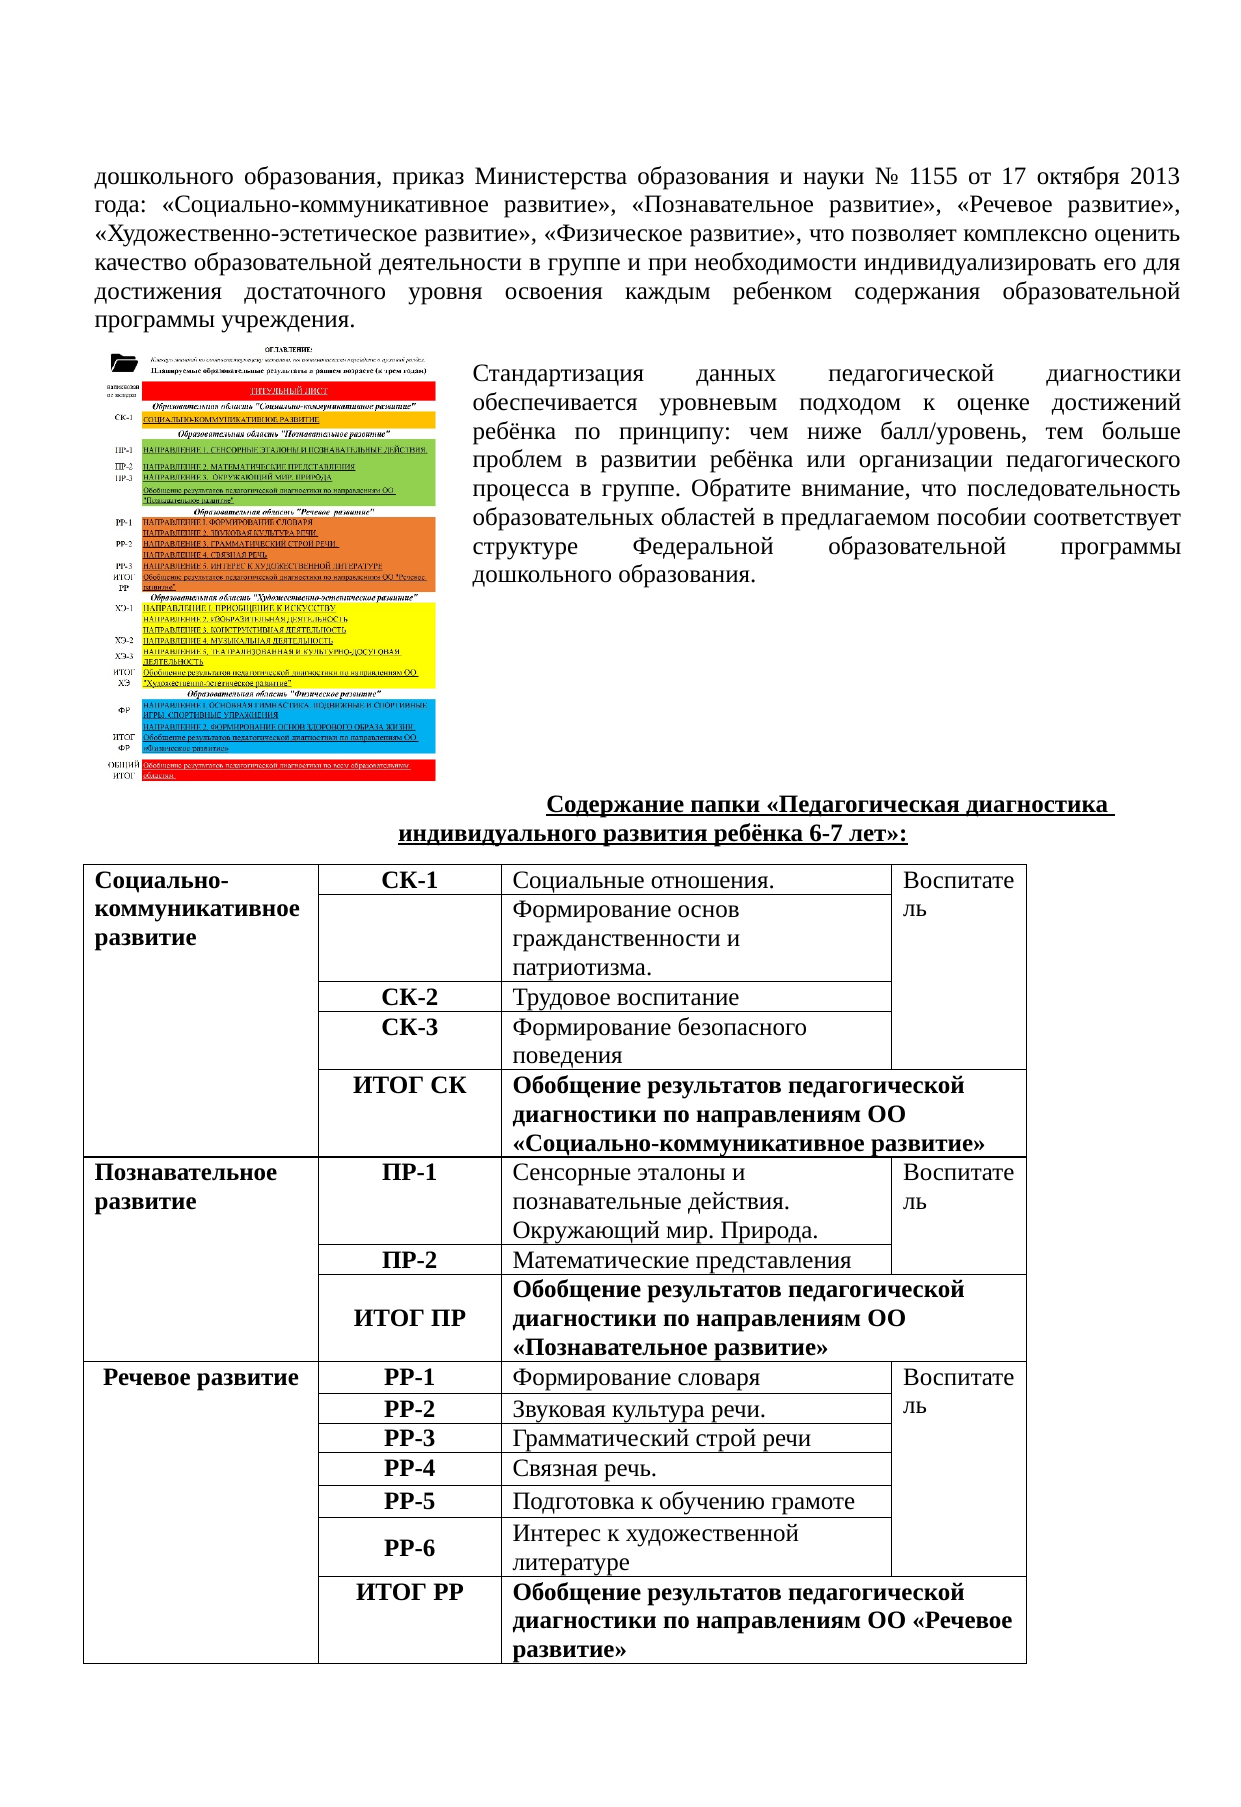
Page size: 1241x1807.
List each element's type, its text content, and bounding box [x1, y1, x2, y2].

table_cell ИТОГ ПР [319, 1275, 501, 1361]
text индивидуального развития ребёнка 6-7 лет»: [94, 818, 1182, 847]
table_cell РР-2 [319, 1394, 501, 1422]
table_cell СК-2 [319, 982, 501, 1011]
table_cell Формирование безопасного поведения [502, 1012, 891, 1069]
table_cell ПР-2 [319, 1245, 501, 1273]
table_cell Формирование словаря [502, 1362, 891, 1393]
table_cell РР-1 [319, 1362, 501, 1393]
table_cell ПР-1 [319, 1158, 501, 1244]
table_cell Формирование основ гражданственности и патриотизма. [502, 895, 891, 981]
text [94, 161, 1182, 333]
table_cell Обобщение результатов педагогической диагностики по направлениям ОО «Социально-коммуникативное развитие» [502, 1070, 1026, 1156]
table_cell Звуковая культура речи. [502, 1394, 891, 1422]
table_header СК-1 [319, 865, 501, 893]
table_header Воспитатель [892, 865, 1026, 1069]
table_cell Подготовка к обучению грамоте [502, 1486, 891, 1517]
table_cell Речевое развитие [84, 1362, 318, 1663]
table_cell РР-5 [319, 1486, 501, 1517]
table_cell СК-3 [319, 1012, 501, 1069]
table_cell Математические представления [502, 1245, 891, 1273]
text Стандартизация данных педагогической диагностики обеспечивается уровневым подходом к оценке достижений ребёнка по принципу: чем ниже балл/уровень, тем больше проблем в развитии ребёнка или организации педагогического процесса в группе. Обратите внимание, что последовательность образовательных областей в предлагаемом пособии соответствует структуре Федеральной образовательной программы дошкольного образования. [457, 358, 1182, 588]
table_header Социально-коммуникативное развитие [84, 865, 318, 1156]
table_cell Сенсорные эталоны и познавательные действия. Окружающий мир. Природа. [502, 1158, 891, 1244]
table_cell РР-3 [319, 1424, 501, 1452]
table_cell Познавательное развитие [84, 1158, 318, 1361]
table_cell Интерес к художественной литературе [502, 1518, 891, 1576]
table_cell Обобщение результатов педагогической диагностики по направлениям ОО «Речевое развитие» [502, 1577, 1026, 1663]
table_cell ИТОГ СК [319, 1070, 501, 1156]
table_cell Обобщение результатов педагогической диагностики по направлениям ОО «Познавательное развитие» [502, 1275, 1026, 1361]
table_cell ИТОГ РР [319, 1577, 501, 1663]
text Содержание папки «Педагогическая диагностика [94, 789, 1182, 818]
table_cell РР-6 [319, 1518, 501, 1576]
table_cell РР-4 [319, 1453, 501, 1485]
table_cell Трудовое воспитание [502, 982, 891, 1011]
table_cell Связная речь. [502, 1453, 891, 1485]
table_cell [319, 895, 501, 981]
table_header Социальные отношения. [502, 865, 891, 893]
table_cell Воспитатель [892, 1158, 1026, 1273]
table_cell Воспитатель [892, 1362, 1026, 1576]
table_cell Грамматический строй речи [502, 1424, 891, 1452]
picture [94, 338, 457, 798]
